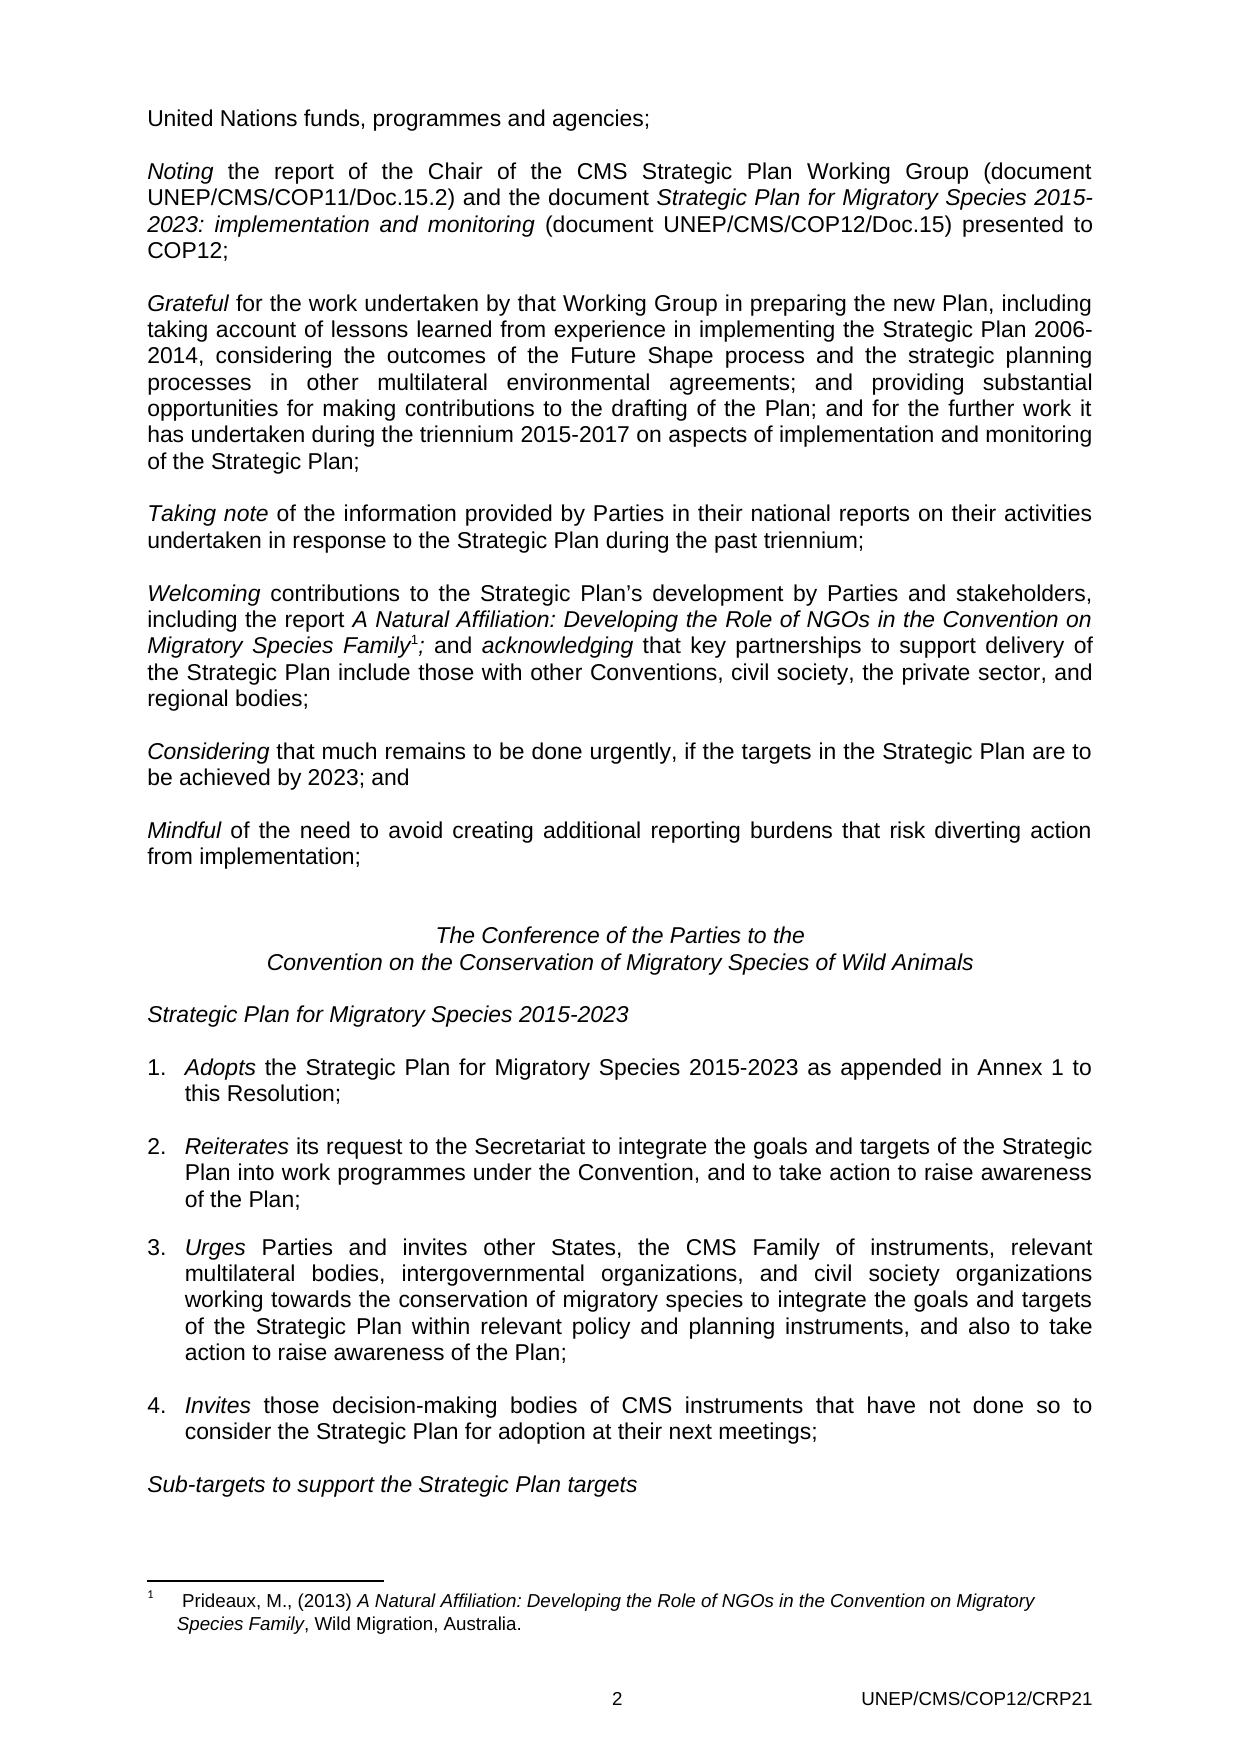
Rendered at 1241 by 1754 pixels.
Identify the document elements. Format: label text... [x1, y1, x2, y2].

text Considering that much remains to be done urgently, if the targets in the Strategic Plan are to be achieved by 2023; and [147, 738, 1093, 790]
text Grateful for the work undertaken by that Working Group in preparing the new Plan, including taking account of lessons learned from experience in implementing the Strategic Plan 2006-2014, considering the outcomes of the Future Shape process and the strategic planning processes in other multilateral environmental agreements; and providing substantial opportunities for making contributions to the drafting of the Plan; and for the further work it has undertaken during the triennium 2015-2017 on aspects of implementation and monitoring of the Strategic Plan; [147, 289, 1093, 474]
text The Conference of the Parties to the [147, 922, 1093, 948]
text Welcoming contributions to the Strategic Plan’s development by Parties and stakeholders, including the report A Natural Affiliation: Developing the Role of NGOs in the Convention on Migratory Species Family; and acknowledging that key partnerships to support delivery of the Strategic Plan include those with other Conventions, civil society, the private sector, and regional bodies; [147, 579, 1093, 711]
text Taking note of the information provided by Parties in their national reports on their activities undertaken in response to the Strategic Plan during the past triennium; [147, 500, 1093, 553]
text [147, 105, 1093, 131]
text Noting the report of the Chair of the CMS Strategic Plan Working Group (document UNEP/CMS/COP11/Doc.15.2) and the document Strategic Plan for Migratory Species 2015-2023: implementation and monitoring (document UNEP/CMS/COP12/Doc.15) presented to COP12; [147, 158, 1093, 263]
list Strategic Plan for Migratory Species 2015-2023 [147, 1001, 1093, 1027]
list Adopts the Strategic Plan for Migratory Species 2015-2023 as appended in Annex 1 to this Resolution; [147, 1054, 1093, 1107]
text Mindful of the need to avoid creating additional reporting burdens that risk diverting action from implementation; [147, 817, 1093, 869]
list Urges Parties and invites other States, the CMS Family of instruments, relevant multilateral bodies, intergovernmental organizations, and civil society organizations working towards the conservation of migratory species to integrate the goals and targets of the Strategic Plan within relevant policy and planning instruments, and also to take action to raise awareness of the Plan; [147, 1233, 1093, 1365]
list Reiterates its request to the Secretariat to integrate the goals and targets of the Strategic Plan into work programmes under the Convention, and to take action to raise awareness of the Plan; [147, 1133, 1093, 1212]
list Invites those decision-making bodies of CMS instruments that have not done so to consider the Strategic Plan for adoption at their next meetings; [147, 1392, 1093, 1444]
text Convention on the Conservation of Migratory Species of Wild Animals [147, 948, 1093, 975]
list Sub-targets to support the Strategic Plan targets [147, 1471, 1093, 1497]
